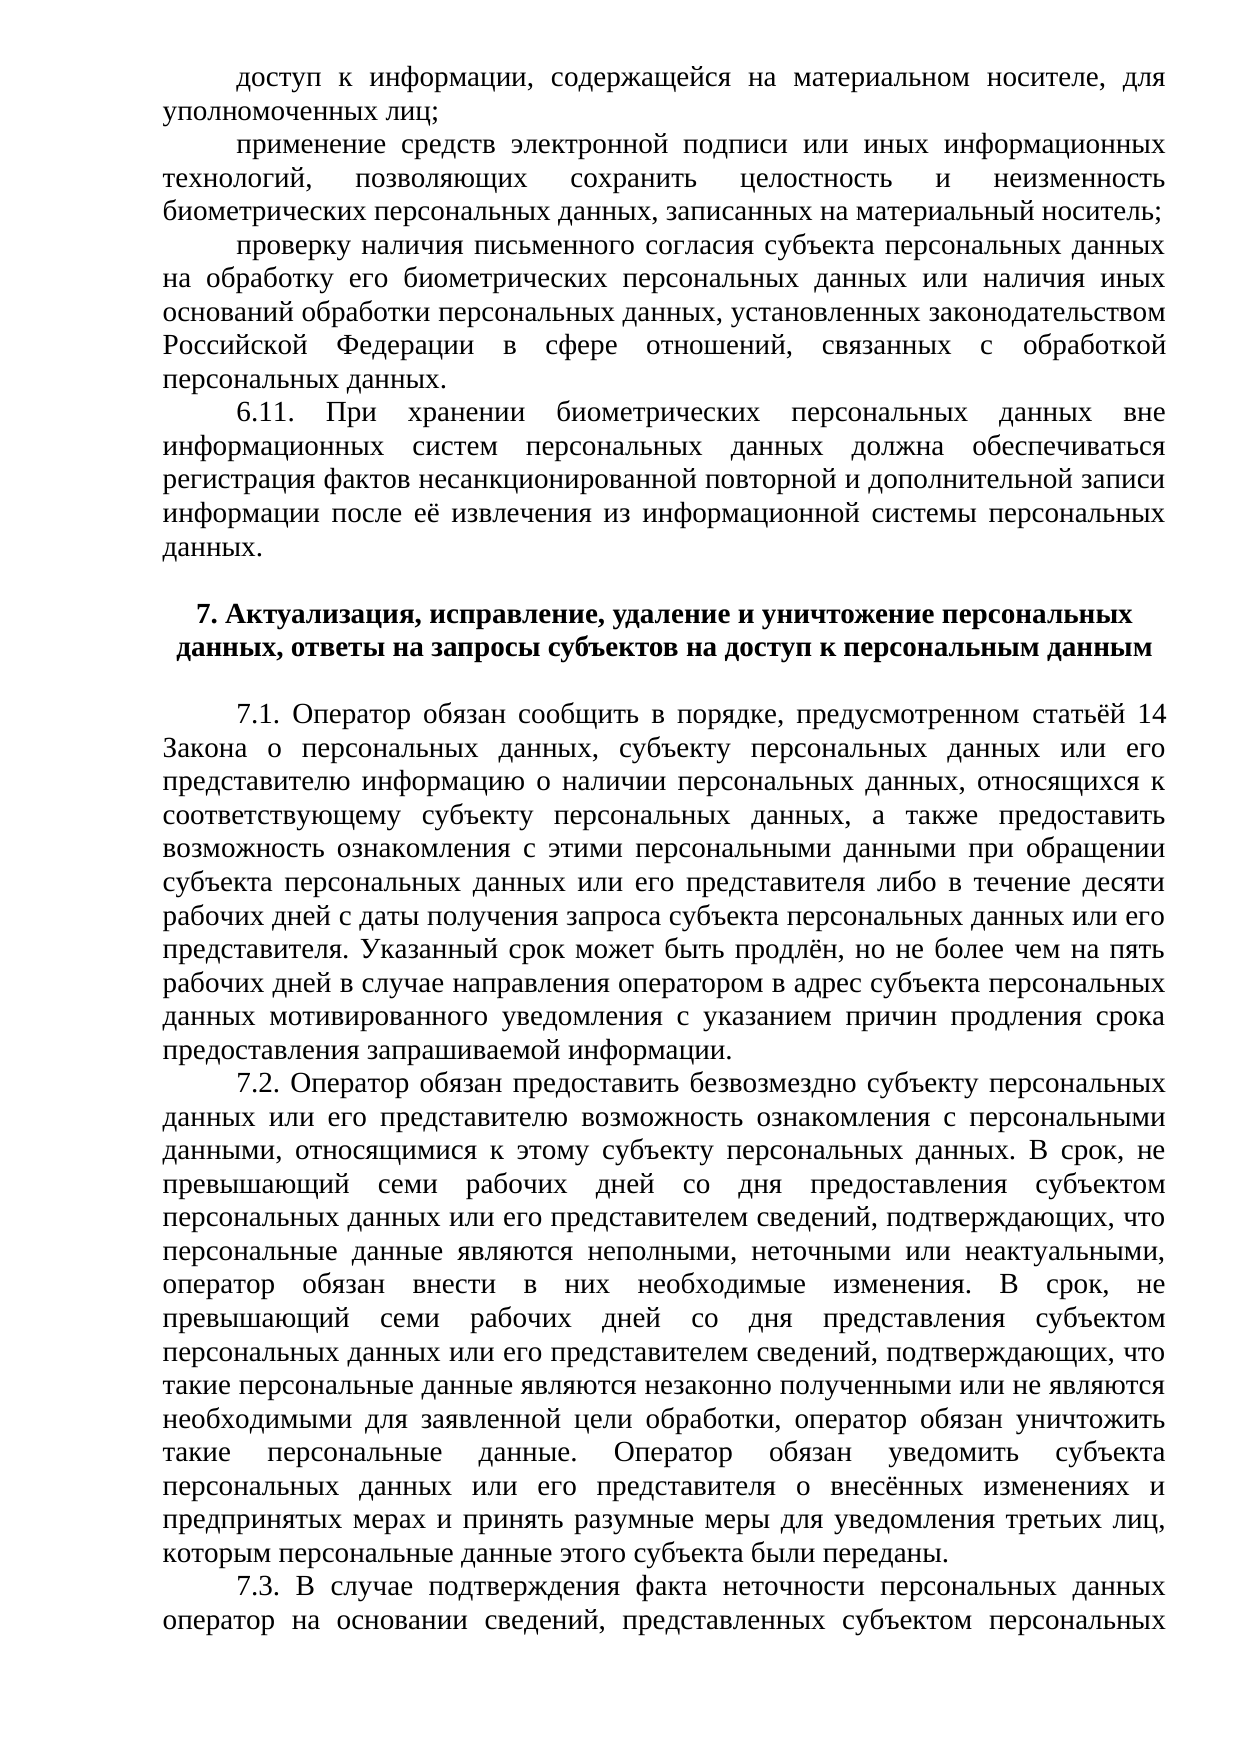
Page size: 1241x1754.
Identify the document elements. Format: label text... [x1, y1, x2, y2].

text 7.1. Оператор обязан сообщить в порядке, предусмотренном статьёй 14 Закона о персональных данных, субъекту персональных данных или его представителю информацию о наличии персональных данных, относящихся к соответствующему субъекту персональных данных, а также предоставить возможность ознакомления с этими персональными данными при обращении субъекта персональных данных или его представителя либо в течение десяти рабочих дней с даты получения запроса субъекта персональных данных или его представителя. Указанный срок может быть продлён, но не более чем на пять рабочих дней в случае направления оператором в адрес субъекта персональных данных мотивированного уведомления с указанием причин продления срока предоставления запрашиваемой информации. [162, 696, 1166, 1065]
text 7.2. Оператор обязан предоставить безвозмездно субъекту персональных данных или его представителю возможность ознакомления с персональными данными, относящимися к этому субъекту персональных данных. В срок, не превышающий семи рабочих дней со дня предоставления субъектом персональных данных или его представителем сведений, подтверждающих, что персональные данные являются неполными, неточными или неактуальными, оператор обязан внести в них необходимые изменения. В срок, не превышающий семи рабочих дней со дня представления субъектом персональных данных или его представителем сведений, подтверждающих, что такие персональные данные являются незаконно полученными или не являются необходимыми для заявленной цели обработки, оператор обязан уничтожить такие персональные данные. Оператор обязан уведомить субъекта персональных данных или его представителя о внесённых изменениях и предпринятых мерах и принять разумные меры для уведомления третьих лиц, которым персональные данные этого субъекта были переданы. [162, 1065, 1166, 1568]
subtitle 7. Актуализация, исправление, удаление и уничтожение персональных данных, ответы на запросы субъектов на доступ к персональным данным [162, 596, 1166, 663]
text применение средств электронной подписи или иных информационных технологий, позволяющих сохранить целостность и неизменность биометрических персональных данных, записанных на материальный носитель; [162, 126, 1166, 227]
text проверку наличия письменного согласия субъекта персональных данных на обработку его биометрических персональных данных или наличия иных оснований обработки персональных данных, установленных законодательством Российской Федерации в сфере отношений, связанных с обработкой персональных данных. [162, 227, 1166, 394]
text 6.11. При хранении биометрических персональных данных вне информационных систем персональных данных должна обеспечиваться регистрация фактов несанкционированной повторной и дополнительной записи информации после её извлечения из информационной системы персональных данных. [162, 394, 1166, 562]
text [162, 1568, 1166, 1636]
text доступ к информации, содержащейся на материальном носителе, для уполномоченных лиц; [162, 59, 1166, 126]
